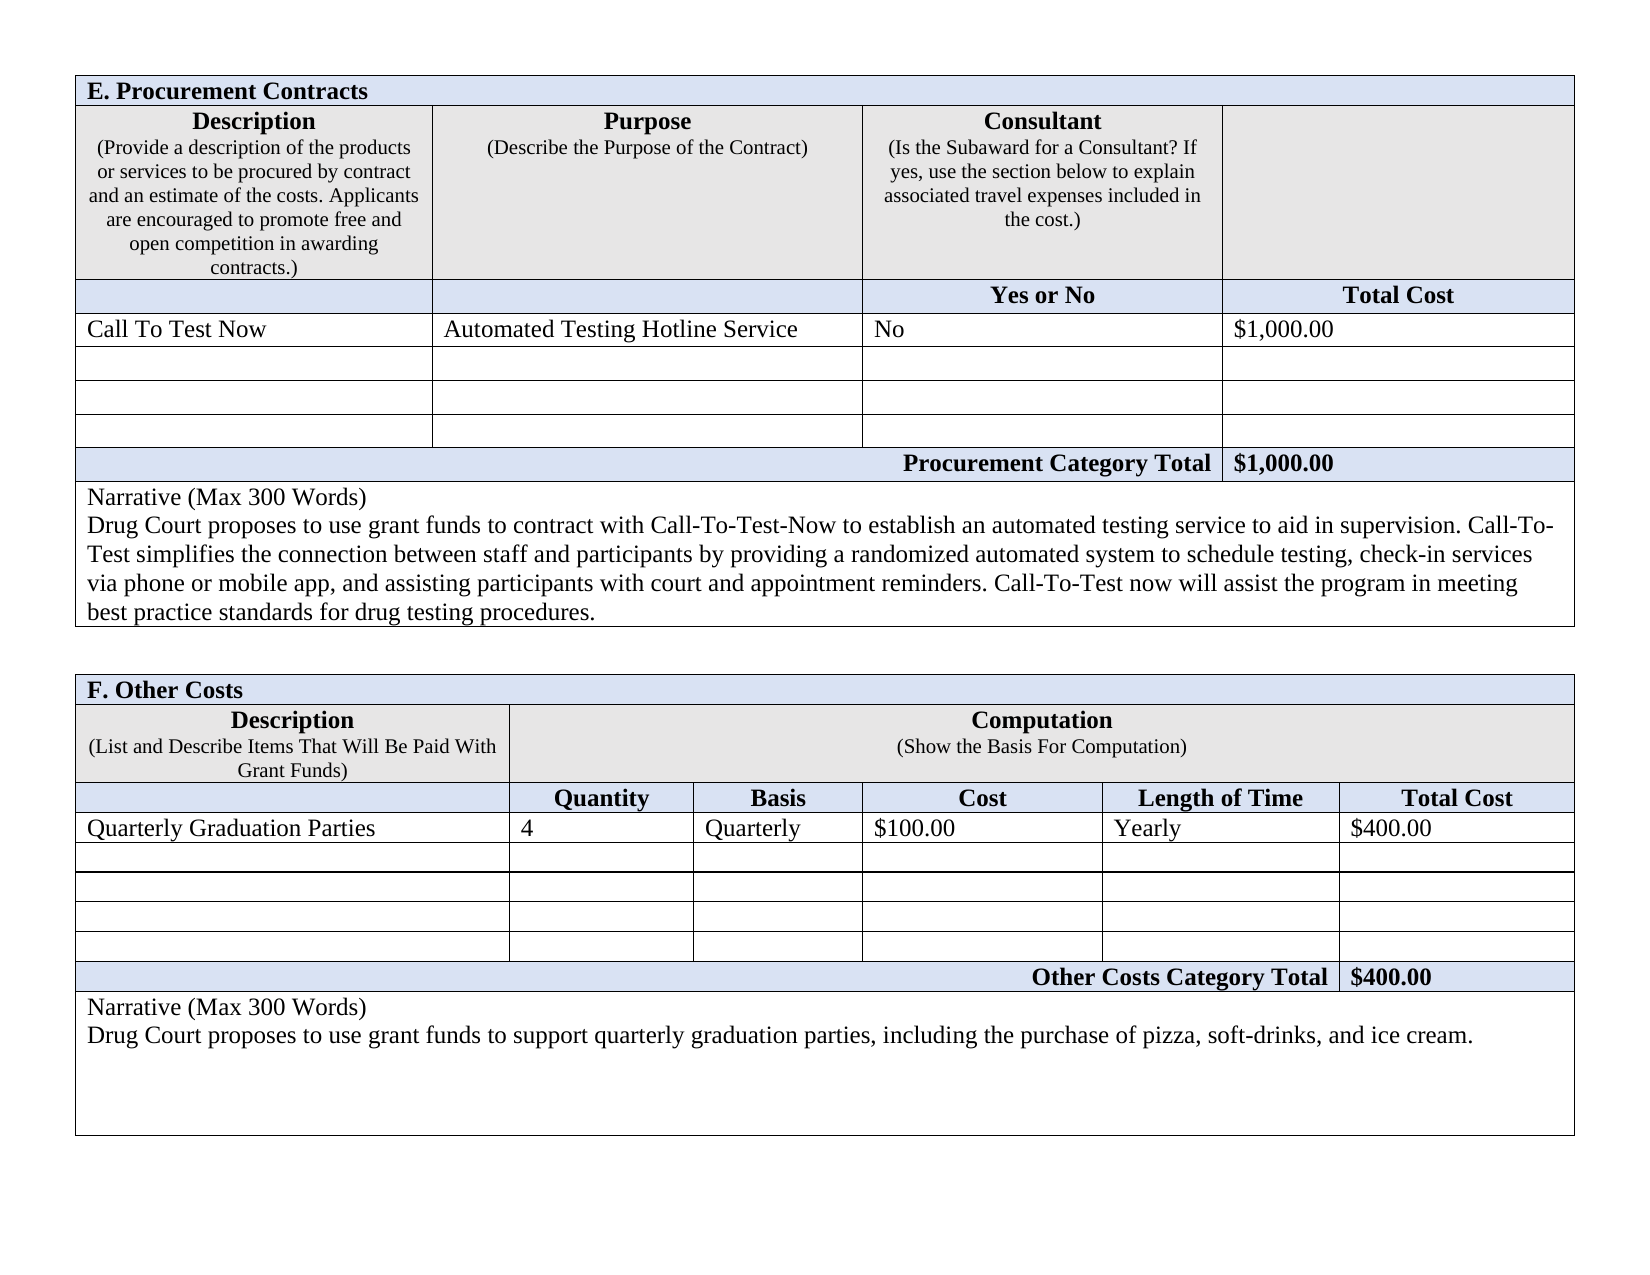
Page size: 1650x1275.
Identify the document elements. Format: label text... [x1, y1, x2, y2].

table_cell Yearly [1103, 813, 1339, 842]
table_cell [863, 347, 1222, 380]
table_cell Other Costs Category Total [76, 962, 1339, 991]
table_cell No [863, 314, 1222, 346]
table_cell [1223, 347, 1574, 380]
table_cell [433, 415, 862, 447]
table_cell Narrative (Max 300 Words) Drug Court proposes to use grant funds to support quarterly graduation parties, including the purchase of pizza, soft-drinks, and ice cream. [76, 992, 1574, 1135]
table_cell Total Cost [1340, 783, 1574, 812]
table_cell [510, 843, 693, 871]
table_cell Computation (Show the Basis For Computation) [510, 705, 1574, 782]
table_cell Narrative (Max 300 Words) Drug Court proposes to use grant funds to contract with Call-To-Test-Now to establish an automated testing service to aid in supervision. Call-To-Test simplifies the connection between staff and participants by providing a randomized automated system to schedule testing, check-in services via phone or mobile app, and assisting participants with court and appointment reminders. Call-To-Test now will assist the program in meeting best practice standards for drug testing procedures. [76, 482, 1574, 626]
table_cell [863, 415, 1222, 447]
table_cell [694, 932, 862, 961]
table_cell [76, 932, 509, 961]
table_cell $400.00 [1340, 962, 1574, 991]
table_header F. Other Costs [76, 675, 1574, 704]
table_header E. Procurement Contracts [76, 76, 1574, 105]
table_cell [694, 902, 862, 931]
table_cell Quarterly [694, 813, 862, 842]
table_cell [1340, 932, 1574, 961]
table_cell [1340, 902, 1574, 931]
table_cell [76, 902, 509, 931]
table_cell Automated Testing Hotline Service [433, 314, 862, 346]
table_cell Yes or No [863, 280, 1222, 313]
table_cell Quantity [510, 783, 693, 812]
table_cell $100.00 [863, 813, 1102, 842]
table_cell [863, 381, 1222, 413]
table_cell Total Cost [1223, 280, 1574, 313]
table_cell [694, 843, 862, 871]
table_cell Call To Test Now [76, 314, 432, 346]
table_cell [1223, 106, 1574, 279]
table_cell [863, 932, 1102, 961]
table_cell Description (Provide a description of the products or services to be procured by contract and an estimate of the costs. Applicants are encouraged to promote free and open competition in awarding contracts.) [76, 106, 432, 279]
table_cell [1103, 843, 1339, 871]
table_cell Purpose (Describe the Purpose of the Contract) [433, 106, 862, 279]
table_cell [76, 843, 509, 871]
table_cell [433, 280, 862, 313]
table_cell [1340, 873, 1574, 901]
table_cell [433, 381, 862, 413]
table_cell Consultant (Is the Subaward for a Consultant? If yes, use the section below to explain associated travel expenses included in the cost.) [863, 106, 1222, 279]
table_cell [1103, 932, 1339, 961]
table_cell $1,000.00 [1223, 448, 1574, 481]
table_cell [863, 843, 1102, 871]
table_cell [510, 932, 693, 961]
table_cell [1223, 381, 1574, 413]
table_cell Cost [863, 783, 1102, 812]
table_cell [1103, 902, 1339, 931]
table_cell Length of Time [1103, 783, 1339, 812]
table_cell [76, 415, 432, 447]
table_cell [1223, 415, 1574, 447]
table_cell [694, 873, 862, 901]
table_cell [863, 902, 1102, 931]
table_cell $1,000.00 [1223, 314, 1574, 346]
table_cell Basis [694, 783, 862, 812]
table_cell [76, 783, 509, 812]
table_cell 4 [510, 813, 693, 842]
table_cell $400.00 [1340, 813, 1574, 842]
table_cell [76, 381, 432, 413]
table_cell [433, 347, 862, 380]
table_cell [76, 873, 509, 901]
table_cell [510, 873, 693, 901]
table_cell [76, 280, 432, 313]
table_cell Procurement Category Total [76, 448, 1222, 481]
table_cell Quarterly Graduation Parties [76, 813, 509, 842]
table_cell [1340, 843, 1574, 871]
table_cell [1103, 873, 1339, 901]
table_cell Description (List and Describe Items That Will Be Paid With Grant Funds) [76, 705, 509, 782]
table_cell [76, 347, 432, 380]
table_cell [863, 873, 1102, 901]
table_cell [510, 902, 693, 931]
